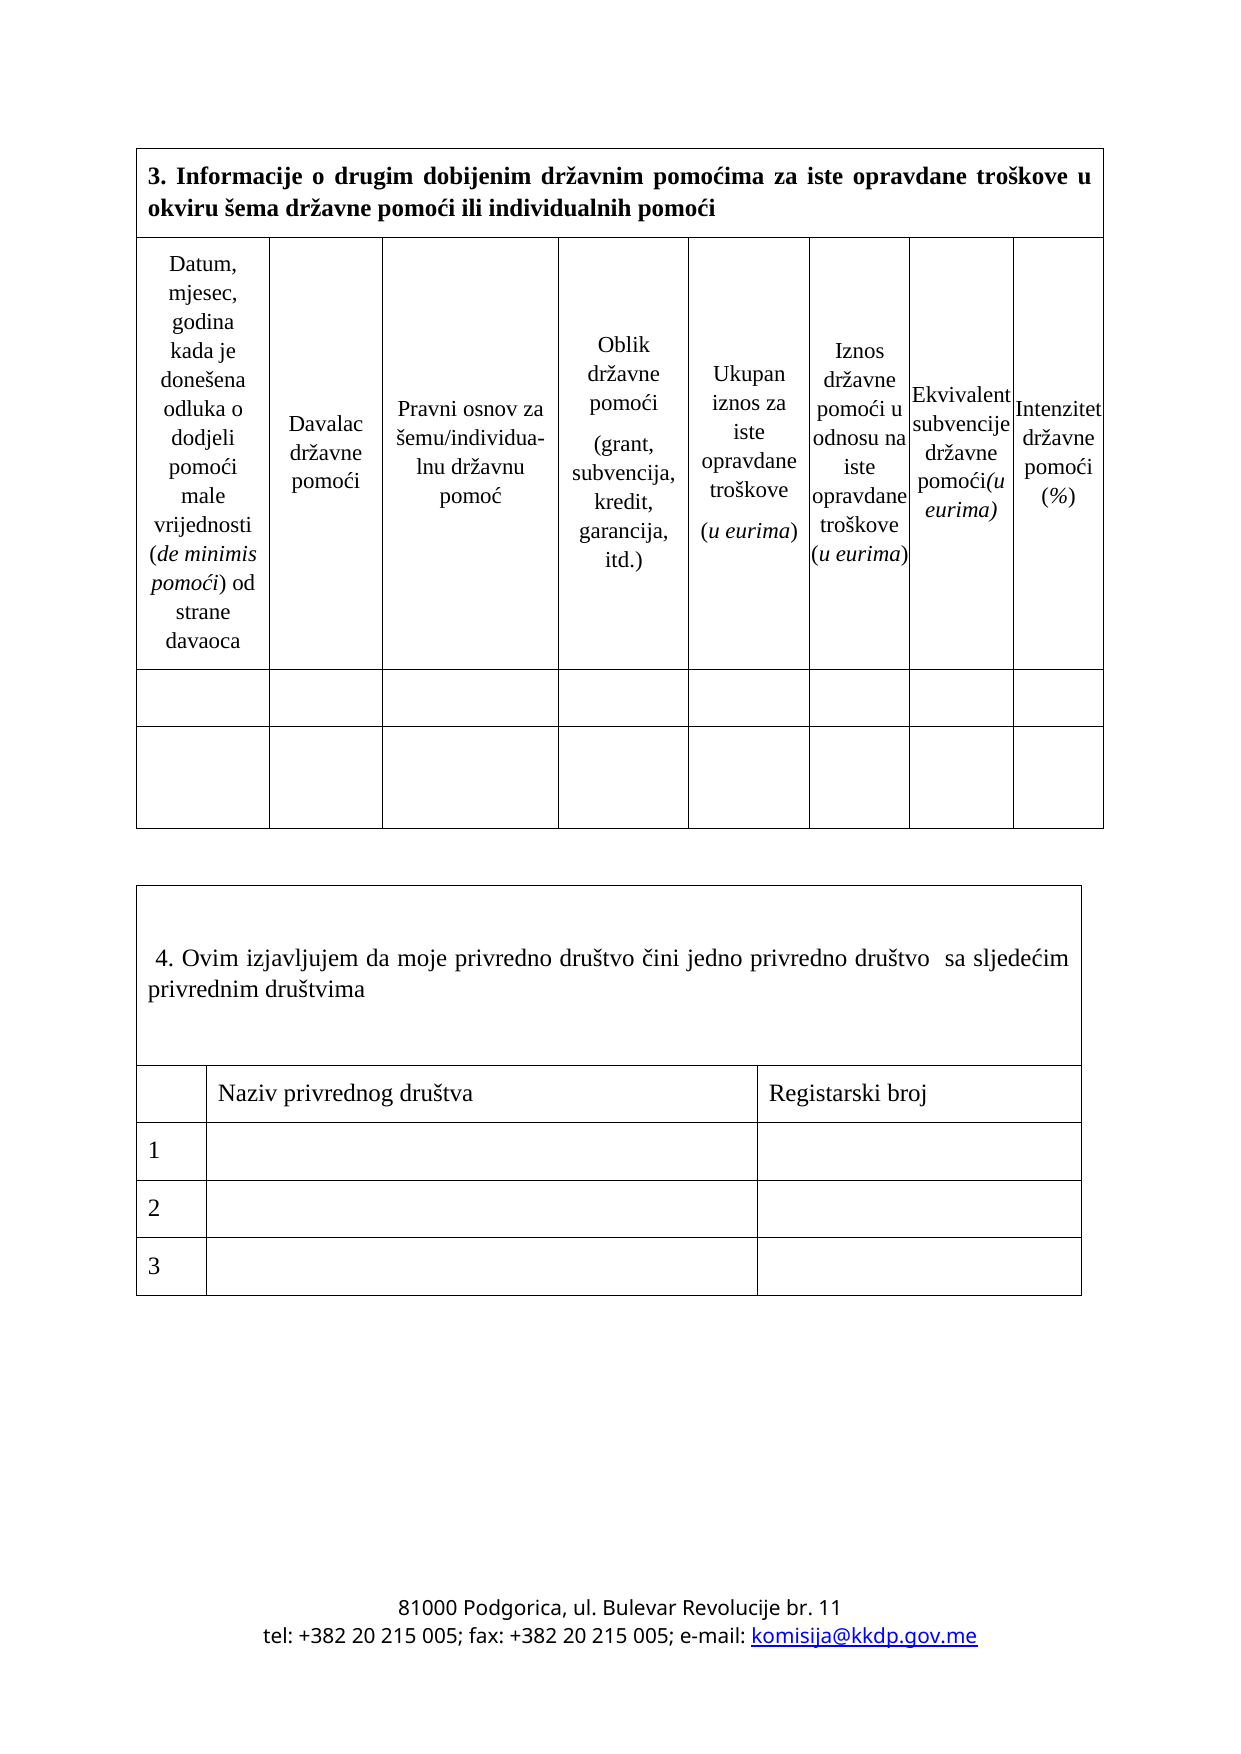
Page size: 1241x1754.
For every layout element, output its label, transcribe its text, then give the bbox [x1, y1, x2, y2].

table_cell [758, 1181, 1081, 1237]
table_cell [137, 670, 269, 726]
table_cell [689, 727, 809, 828]
table_cell Datum, mjesec, godina kada je donešena odluka o dodjeli pomoći male vrijednosti (de minimis pomoći) od strane davaoca [137, 238, 269, 668]
table_cell [270, 670, 382, 726]
table_cell Ekvivalent subvencije državne pomoći(u eurima) [910, 238, 1013, 668]
table_cell [137, 727, 269, 828]
table_cell [810, 670, 909, 726]
table_cell [910, 727, 1013, 828]
table_cell [207, 1181, 757, 1237]
table_cell [1014, 727, 1103, 828]
table_header 3. Informacije o drugim dobijenim državnim pomoćima za iste opravdane troškove u okviru šema državne pomoći ili individualnih pomoći [137, 149, 1103, 237]
table_cell [559, 727, 688, 828]
table_cell [137, 1066, 206, 1122]
table_header 4. Ovim izjavljujem da moje privredno društvo čini jedno privredno društvo sa sljedećim privrednim društvima [137, 886, 1081, 1064]
table_cell [910, 670, 1013, 726]
table_cell [383, 670, 558, 726]
table_cell Ukupan iznos za iste opravdane troškove (u eurima) [689, 238, 809, 668]
table_cell Pravni osnov za šemu/individua-lnu državnu pomoć [383, 238, 558, 668]
table_cell Davalac državne pomoći [270, 238, 382, 668]
table_cell [758, 1123, 1081, 1180]
table_cell [207, 1238, 757, 1295]
table_cell [270, 727, 382, 828]
table_cell Iznos državne pomoći u odnosu na iste opravdane troškove (u eurima) [810, 238, 909, 668]
table_cell [383, 727, 558, 828]
table_cell 1 [137, 1123, 206, 1180]
table_cell 2 [137, 1181, 206, 1237]
table_cell Registarski broj [758, 1066, 1081, 1122]
table_cell [207, 1123, 757, 1180]
table_cell 3 [137, 1238, 206, 1295]
table_cell Oblik državne pomoći (grant, subvencija,kredit, garancija, itd.) [559, 238, 688, 668]
table_cell [559, 670, 688, 726]
table_cell [810, 727, 909, 828]
table_cell [689, 670, 809, 726]
table_cell Naziv privrednog društva [207, 1066, 757, 1122]
table_cell Intenzitet državne pomoći (%) [1014, 238, 1103, 668]
table_cell [758, 1238, 1081, 1295]
table_cell [1014, 670, 1103, 726]
